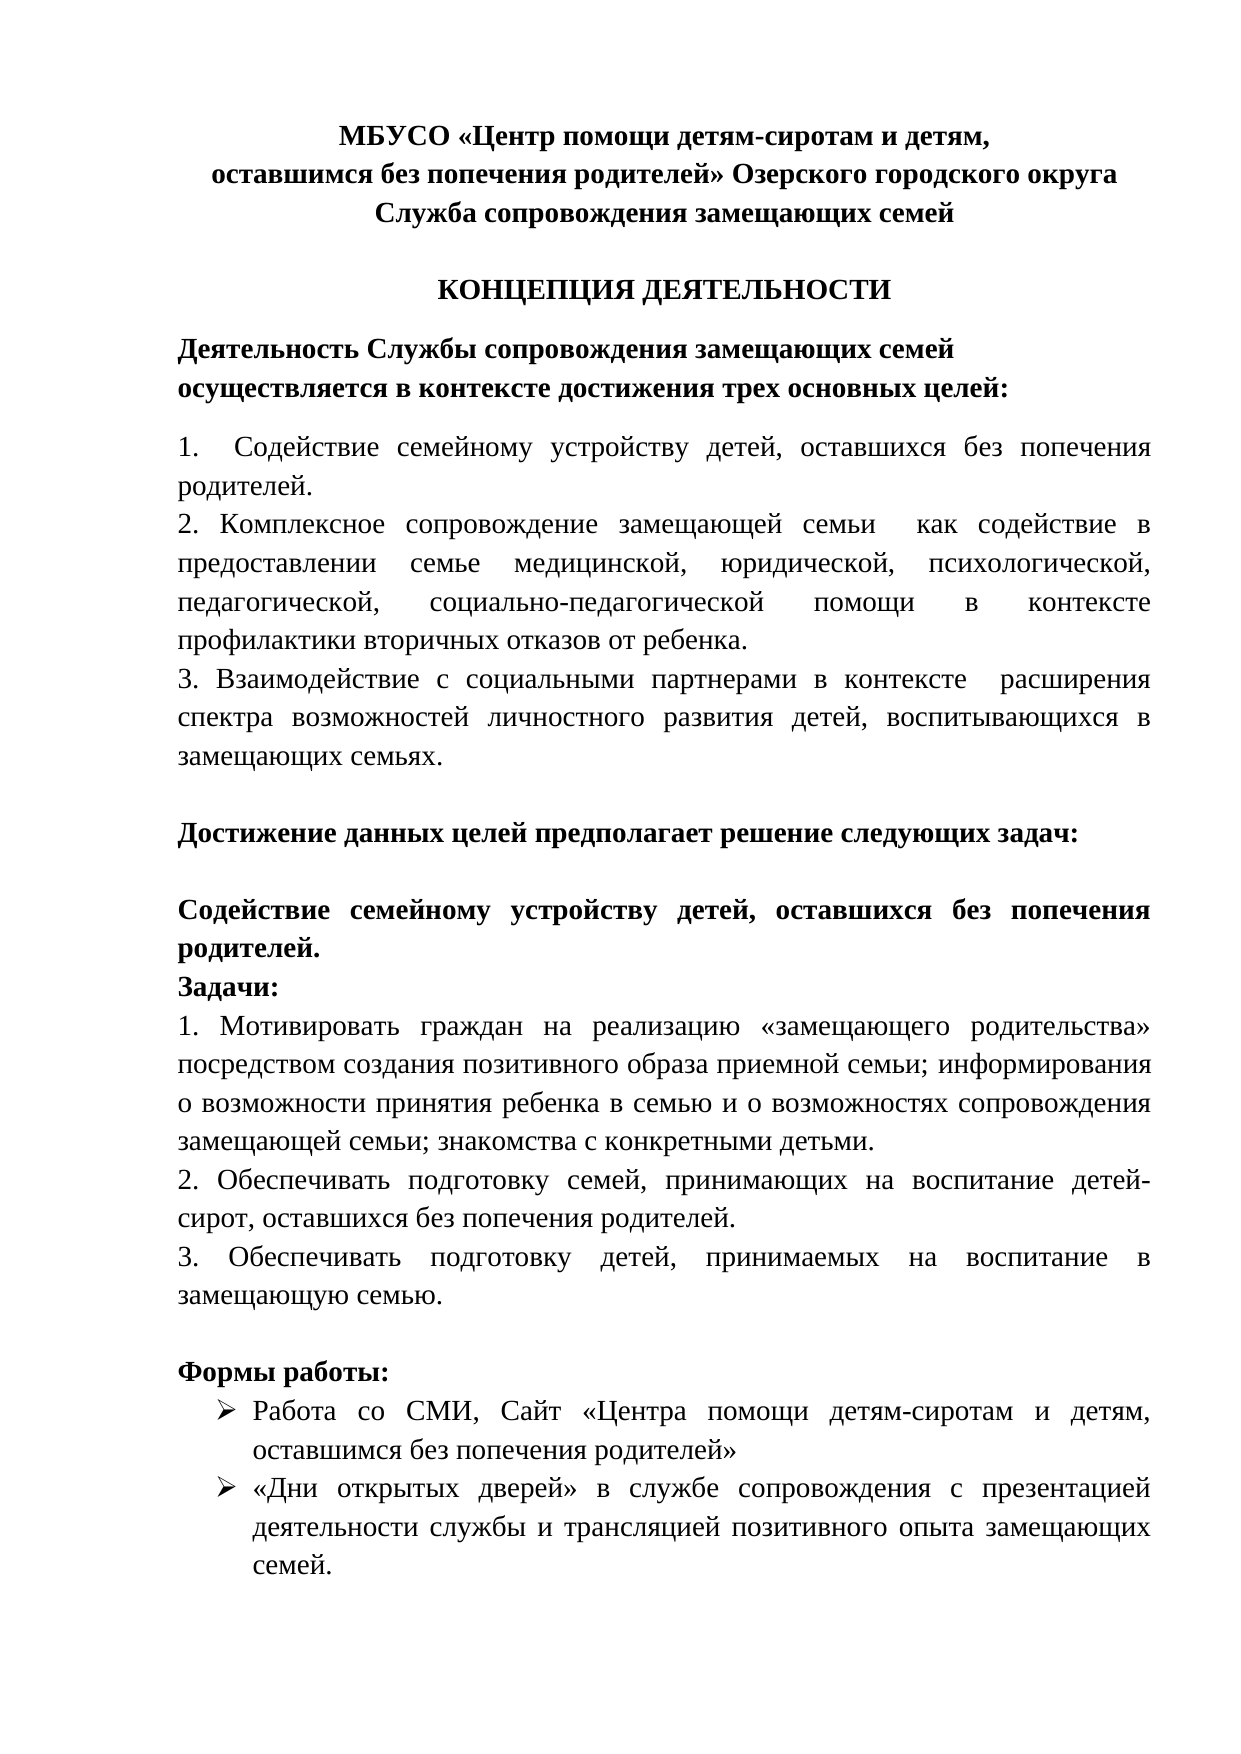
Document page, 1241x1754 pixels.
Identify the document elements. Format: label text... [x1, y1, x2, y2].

text 2. Комплексное сопровождение замещающей семьи как содействие в предоставлении семье медицинской, юридической, психологической, педагогической, социально-педагогической помощи в контексте профилактики вторичных отказов от ребенка. [177, 507, 1152, 656]
text Содействие семейному устройству детей, оставшихся без попечения родителей. [177, 892, 1152, 964]
list Работа со СМИ, Сайт «Центра помощи детям-сиротам и детям, оставшимся без попечения родителей» [215, 1393, 1152, 1465]
text 2. Обеспечивать подготовку семей, принимающих на воспитание детей-сирот, оставшихся без попечения родителей. [177, 1162, 1152, 1234]
text МБУСО «Центр помощи детям-сиротам и детям, [177, 118, 1152, 152]
text Задачи: [177, 969, 1152, 1003]
text 1. Содействие семейному устройству детей, оставшихся без попечения родителей. [177, 429, 1152, 502]
text Формы работы: [177, 1354, 1152, 1388]
text Служба сопровождения замещающих семей [177, 195, 1152, 229]
text КОНЦЕПЦИЯ ДЕЯТЕЛЬНОСТИ [177, 272, 1152, 306]
text 1. Мотивировать граждан на реализацию «замещающего родительства» посредством создания позитивного образа приемной семьи; информирования о возможности принятия ребенка в семью и о возможностях сопровождения замещающей семьи; знакомства с конкретными детьми. [177, 1008, 1152, 1157]
list «Дни открытых дверей» в службе сопровождения с презентацией деятельности службы и трансляцией позитивного опыта замещающих семей. [215, 1470, 1152, 1581]
text 3. Взаимодействие с социальными партнерами в контексте расширения спектра возможностей личностного развития детей, воспитывающихся в замещающих семьях. [177, 661, 1152, 771]
text Деятельность Службы сопровождения замещающих семей осуществляется в контексте достижения трех основных целей: [177, 332, 1152, 404]
text оставшимся без попечения родителей» Озерского городского округа [177, 157, 1152, 190]
text Достижение данных целей предполагает решение следующих задач: [177, 815, 1152, 848]
text 3. Обеспечивать подготовку детей, принимаемых на воспитание в замещающую семью. [177, 1239, 1152, 1311]
